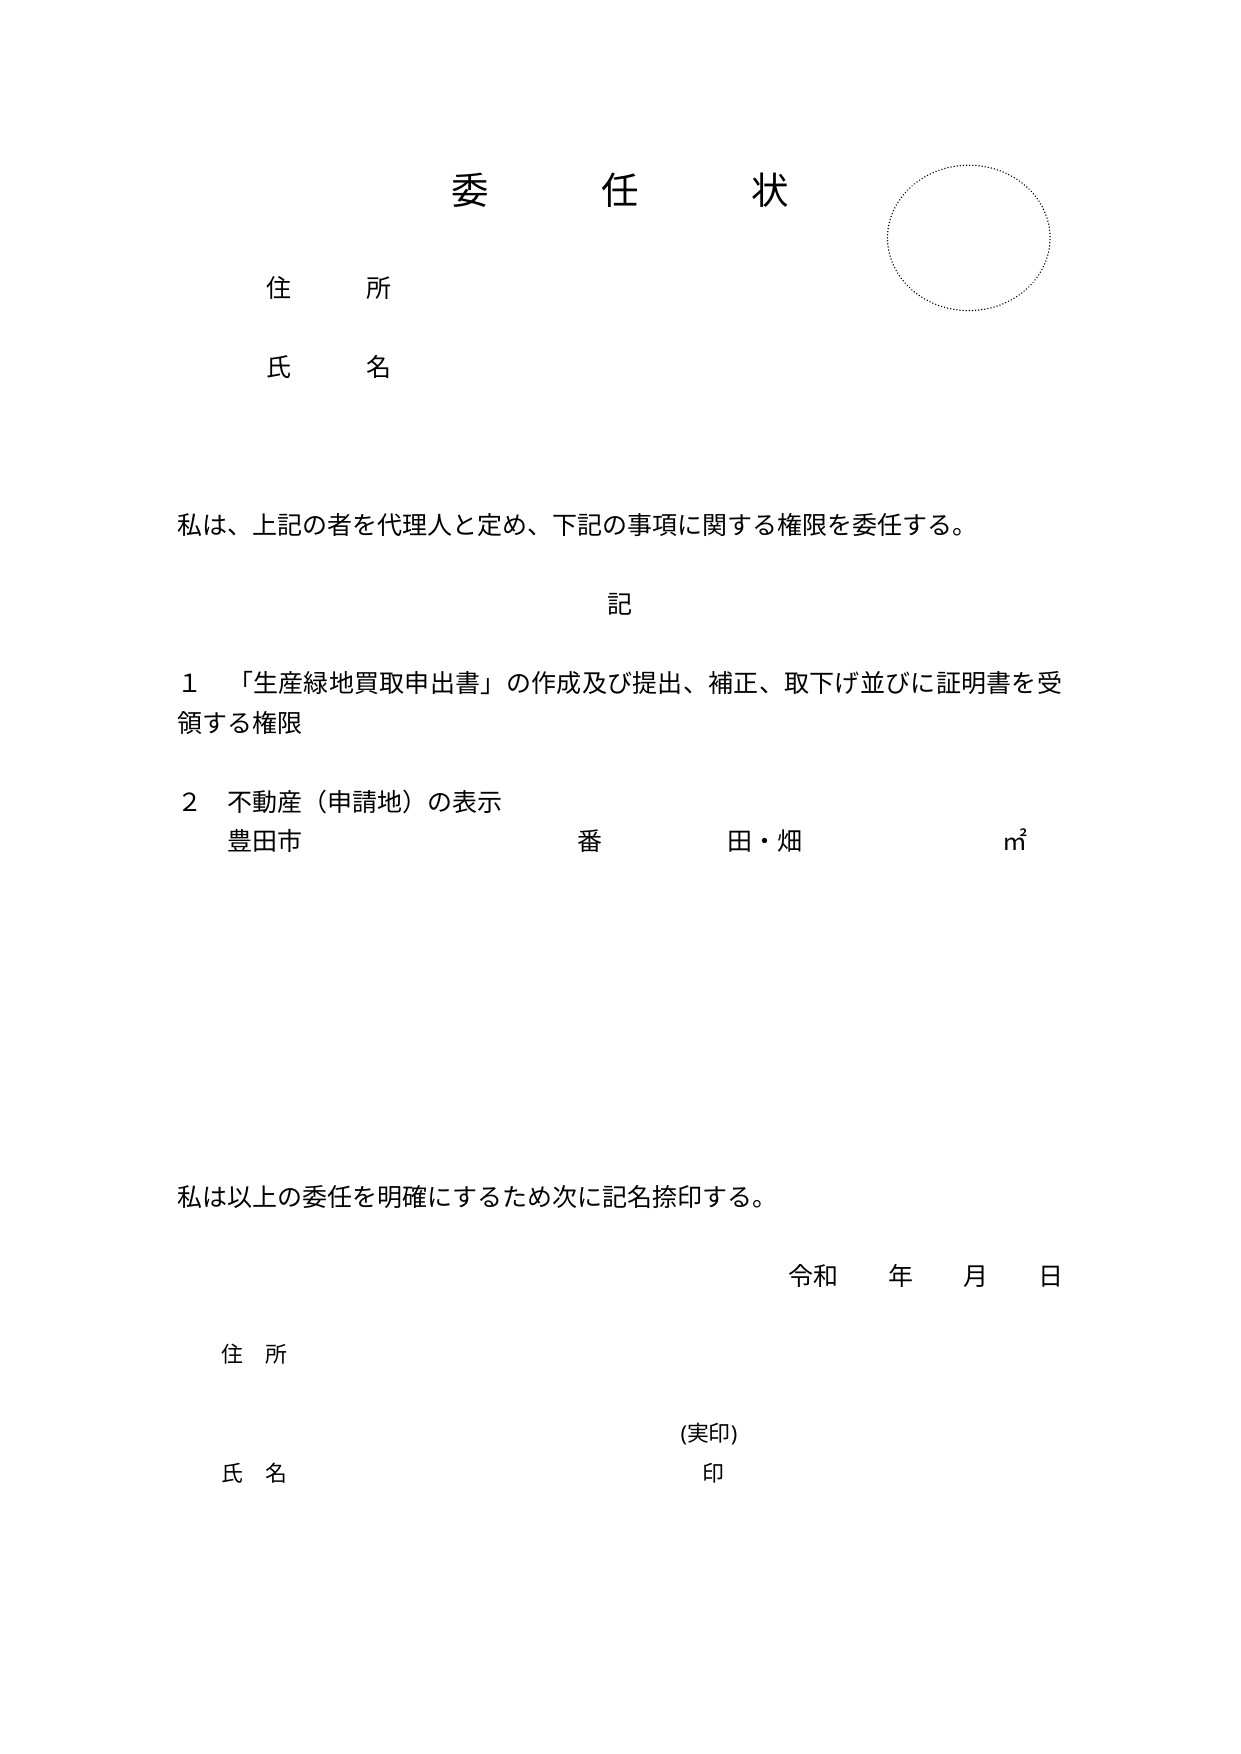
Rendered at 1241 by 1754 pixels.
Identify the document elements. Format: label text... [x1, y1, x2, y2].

text 委 任 状 [177, 149, 1063, 228]
text ２ 不動産（申請地）の表示 [177, 781, 1063, 820]
text 私は、上記の者を代理人と定め、下記の事項に関する権限を委任する。 [177, 504, 1063, 544]
text 住 所 [998, 267, 1063, 307]
text 私は以上の委任を明確にするため次に記名捺印する。 [177, 1175, 1063, 1215]
text 住 所 [266, 267, 938, 307]
text 令和 年 月 日 [177, 1254, 1063, 1294]
text (実印) [177, 1412, 1063, 1452]
text 豊田市 番 田・畑 ㎡ [177, 820, 1063, 859]
text 氏 名 印 [177, 1452, 1063, 1491]
text 氏 名 [266, 346, 1063, 386]
text １ 「生産緑地買取申出書」の作成及び提出、補正、取下げ並びに証明書を受領する権限 [177, 662, 1063, 741]
text 住 所 [177, 1333, 1063, 1373]
subtitle 記 [177, 583, 1063, 623]
